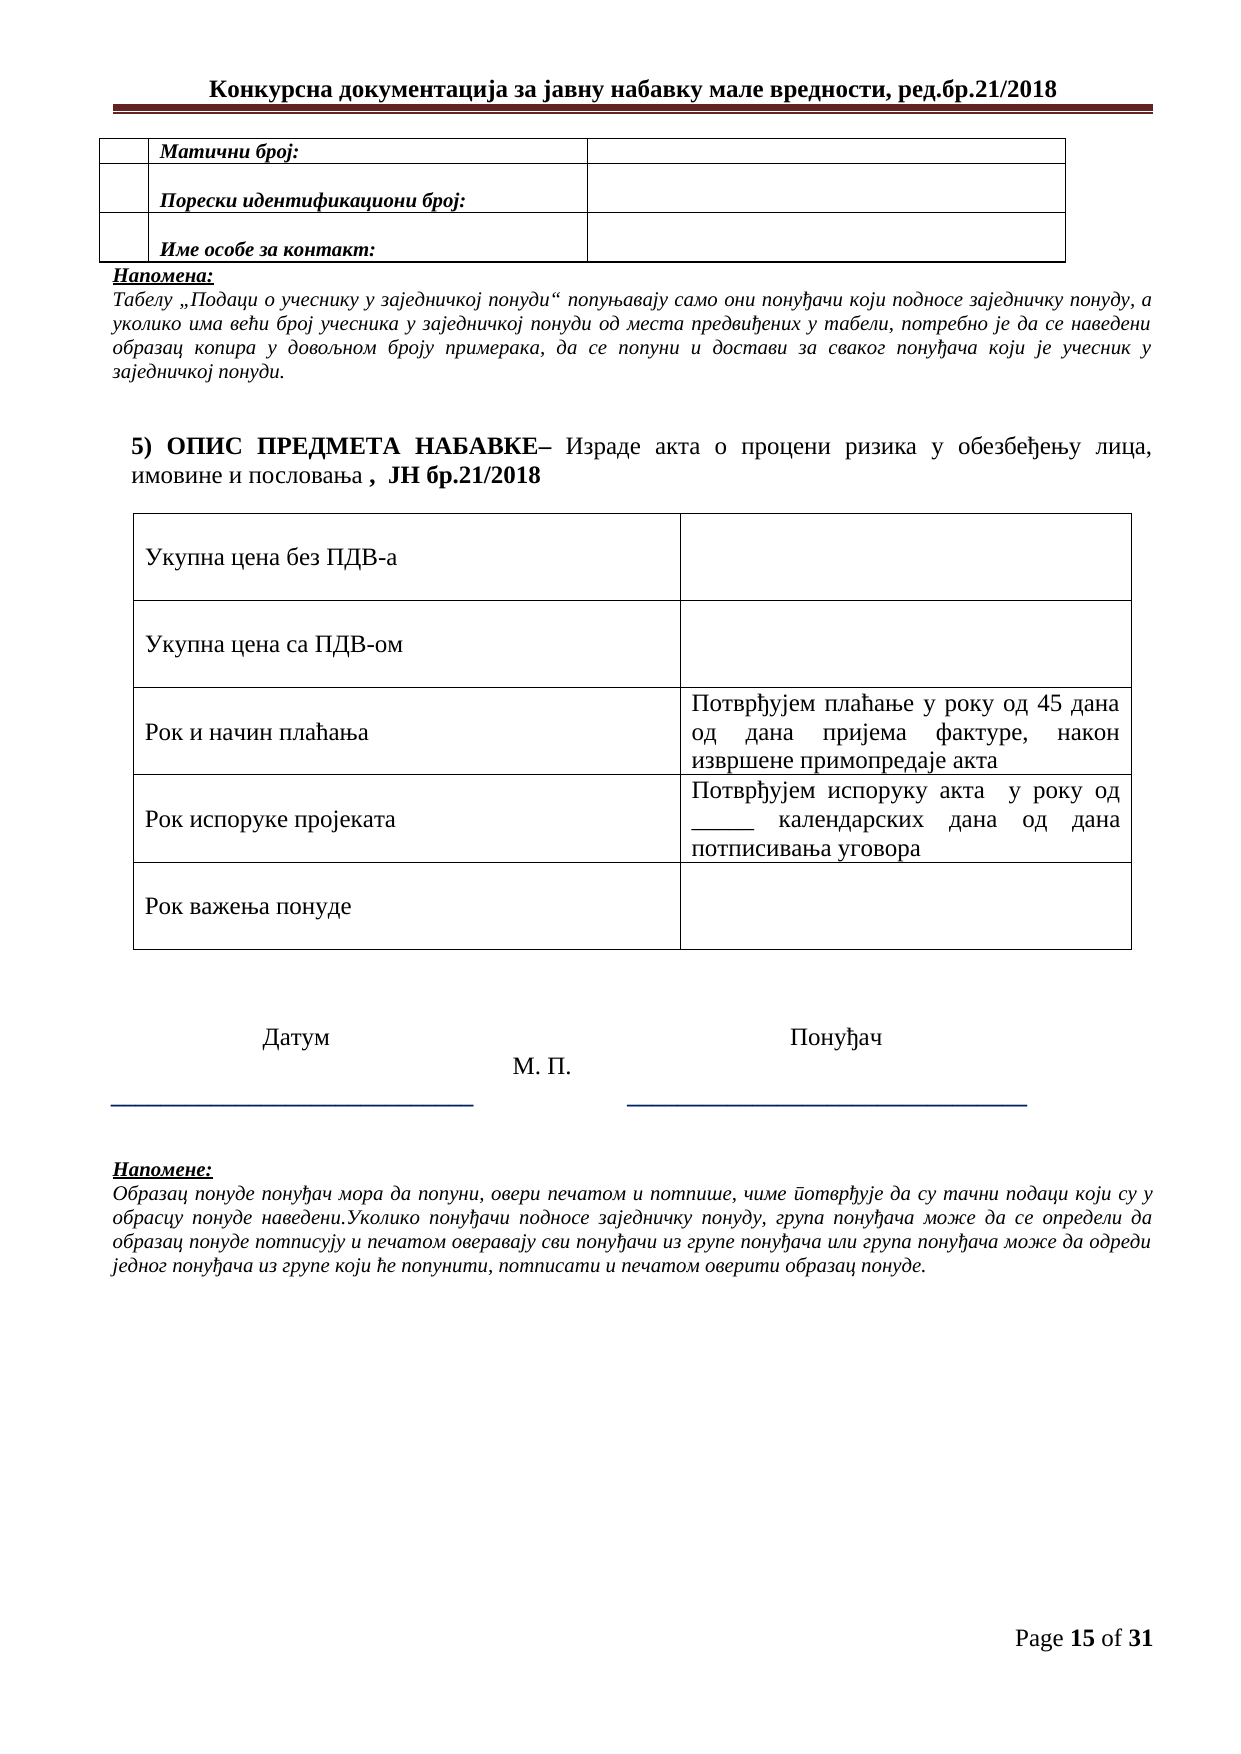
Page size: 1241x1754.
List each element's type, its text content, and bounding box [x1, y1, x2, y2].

table_cell [100, 213, 148, 261]
table_cell [681, 863, 1131, 949]
table_header Укупна цена без ПДВ-а [134, 514, 680, 600]
table_cell [588, 164, 1065, 212]
table_cell [100, 139, 148, 163]
table_cell Матични број: [149, 139, 587, 163]
table_cell Потврђујем плаћање у року од 45 дана од дана пријема фактуре, након извршене примопредаје акта [681, 688, 1131, 774]
text Табелу „Подаци о учеснику у заједничкој понуди“ попуњавају само они понуђачи који подносе заједничку понуду, а уколико има већи број учесника у заједничкој понуди од места предвиђених у табели, потребно је да се наведени образац копира у довољном броју примерака, да се попуни и достави за сваког понуђача који је учесник у заједничкој понуди. [112, 287, 1153, 383]
text 5) ОПИС ПРЕДМЕТА НАБАВКЕ– Израде акта о процени ризика у обезбеђењу лица, имовине и пословања , ЈН бр.21/2018 [131, 431, 1153, 488]
table_cell Рок важења понуде [134, 863, 680, 949]
text Напомене: [112, 1157, 1153, 1181]
table_cell Порески идентификациони број: [149, 164, 587, 212]
table_cell Рок и начин плаћања [134, 688, 680, 774]
text Датум Понуђач [187, 1022, 1153, 1051]
text Образац понуде понуђач мора да попуни, овери печатом и потпише, чиме потврђује да су тачни подаци који су у обрасцу понуде наведени.Уколико понуђачи подносе заједничку понуду, група понуђача може да се определи да образац понуде потписују и печатом оверавају сви понуђачи из групе понуђача или група понуђача може да одреди једног понуђача из групе који ће попунити, потписати и печатом оверити образац понуде. [112, 1181, 1153, 1277]
text Напомена: [112, 262, 1153, 287]
table_cell [588, 139, 1065, 163]
table_cell Потврђујем испоруку акта у року од _____ календарских дана од дана потписивања уговора [681, 775, 1131, 862]
table_cell [100, 164, 148, 212]
table_cell [681, 601, 1131, 687]
text М. П. [412, 1051, 1153, 1080]
table_cell [588, 213, 1065, 261]
table_cell Име особе за контакт: [149, 213, 587, 261]
text _____________________________ ________________________________ [112, 1080, 1153, 1108]
table_cell Укупна цена са ПДВ-ом [134, 601, 680, 687]
table_header [681, 514, 1131, 600]
table_cell Рок испоруке пројеката [134, 775, 680, 862]
